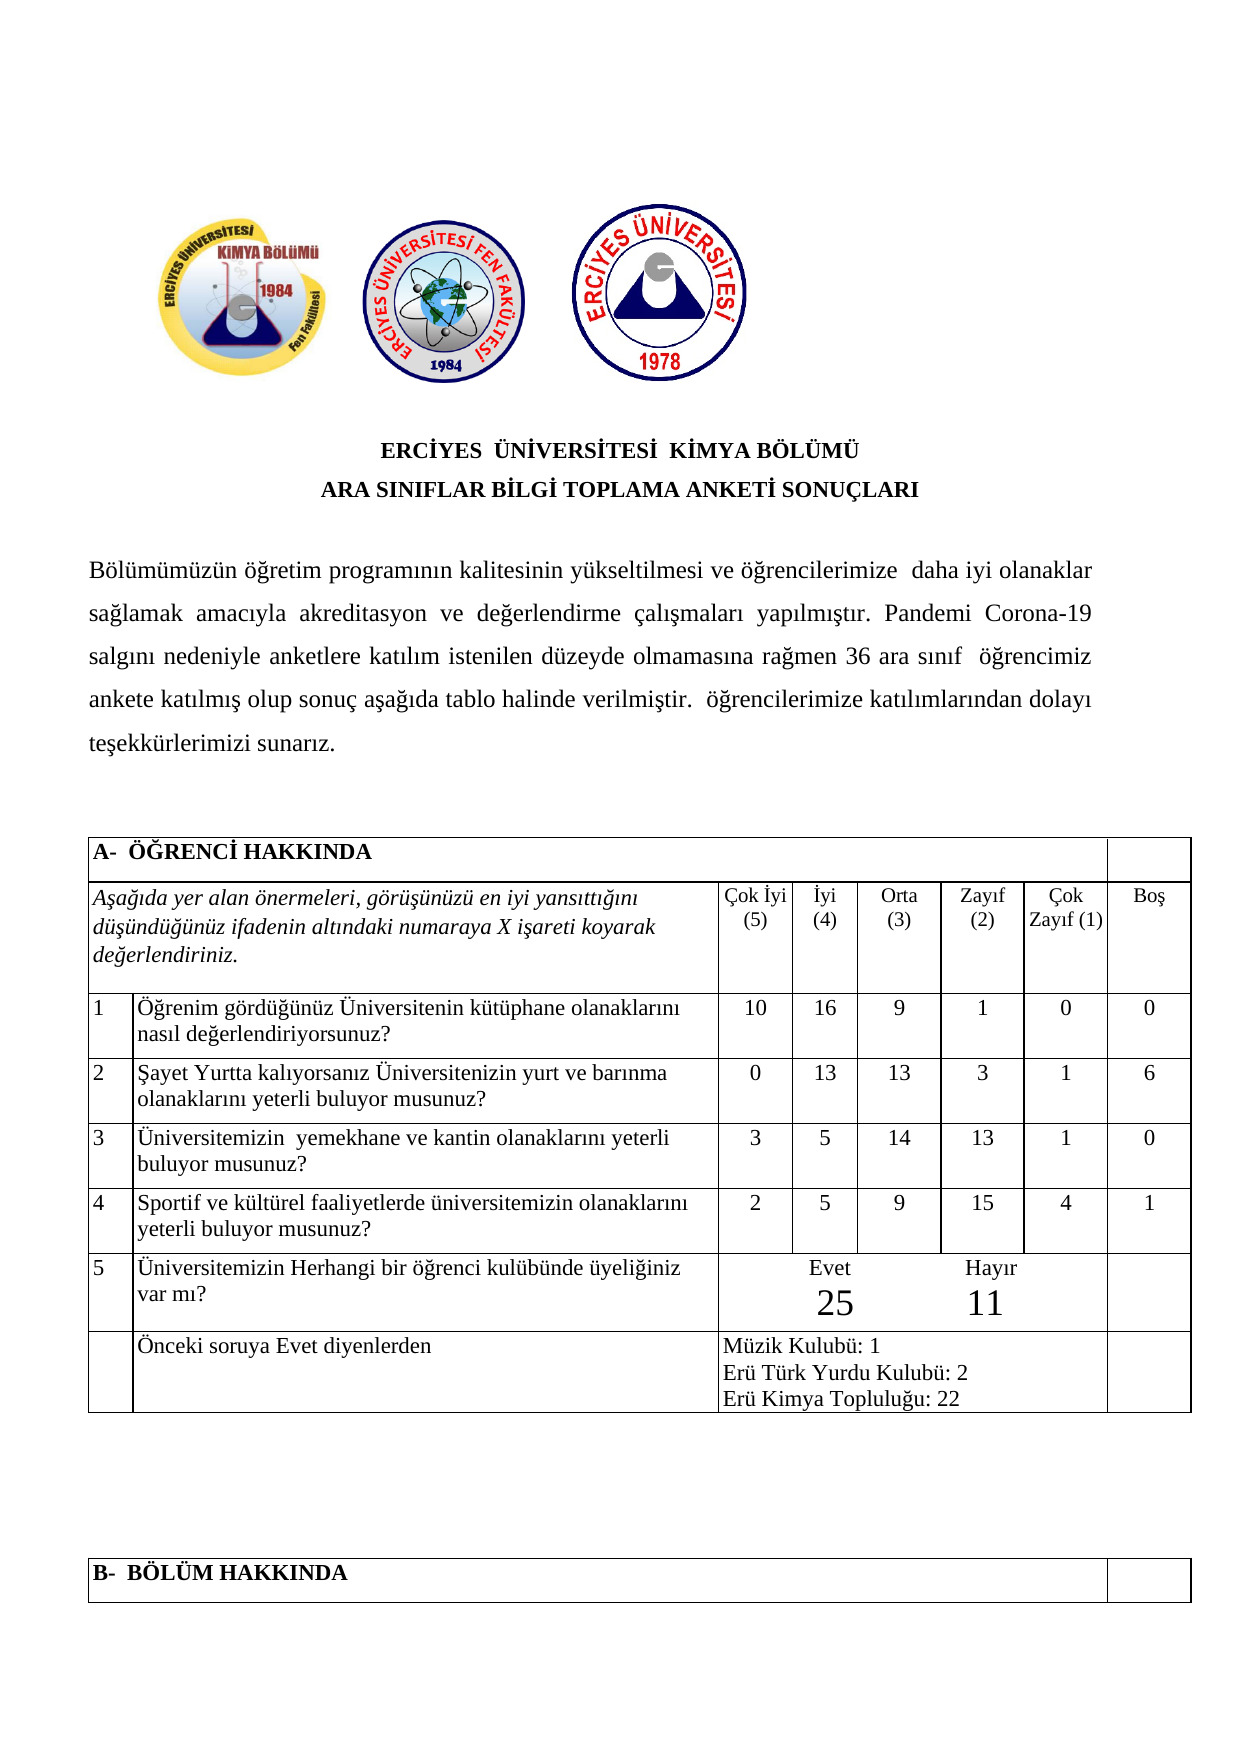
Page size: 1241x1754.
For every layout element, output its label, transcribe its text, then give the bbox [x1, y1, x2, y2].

table_cell 1 [942, 994, 1023, 1057]
table_cell 10 [719, 994, 792, 1057]
table_cell 16 [793, 994, 857, 1057]
picture [147, 206, 336, 383]
table_cell 0 [1108, 994, 1190, 1057]
picture [362, 220, 525, 383]
table_cell 5 [793, 1124, 857, 1187]
table_cell 14 [858, 1124, 940, 1187]
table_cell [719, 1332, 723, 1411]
table_cell 9 [858, 994, 940, 1057]
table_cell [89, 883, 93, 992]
table_cell 1 [1025, 1124, 1107, 1187]
table_cell Evet Hayır 25 11 [719, 1254, 1107, 1331]
table_cell [1108, 1254, 1190, 1331]
table_cell Sportif ve kültürel faaliyetlerde üniversitemizin olanaklarını yeterli buluyor musunuz? [134, 1189, 718, 1252]
table_cell 1 [1108, 1189, 1190, 1252]
table_cell 2 [719, 1189, 792, 1252]
table_cell 15 [942, 1189, 1023, 1252]
table_cell 4 [1025, 1189, 1107, 1252]
table_cell 0 [1025, 994, 1107, 1057]
table_cell 5 [793, 1189, 857, 1252]
table_cell Öğrenim gördüğünüz Üniversitenin kütüphane olanaklarını nasıl değerlendiriyorsunuz? [134, 994, 718, 1057]
table_cell 1 [89, 994, 132, 1057]
table_cell Çok İyi (5) [719, 883, 792, 992]
table_cell Boş [1108, 883, 1190, 992]
table_cell 3 [942, 1059, 1023, 1122]
text ERCİYES ÜNİVERSİTESİ KİMYA BÖLÜMÜ [148, 437, 1093, 463]
table_cell 4 [89, 1189, 132, 1252]
table_cell 5 [89, 1254, 132, 1331]
table_cell 9 [858, 1189, 940, 1252]
table_cell 0 [1108, 1124, 1190, 1187]
table_cell 6 [1108, 1059, 1190, 1122]
table_cell 13 [858, 1059, 940, 1122]
table_cell Önceki soruya Evet diyenlerden [134, 1332, 718, 1411]
table_cell İyi (4) [793, 883, 857, 992]
table_cell 0 [719, 1059, 792, 1122]
table_cell Orta (3) [858, 883, 940, 992]
table_header [1108, 1559, 1190, 1602]
text ARA SINIFLAR BİLGİ TOPLAMA ANKETİ SONUÇLARI [148, 476, 1093, 503]
table_header [1108, 838, 1190, 881]
table_cell Şayet Yurtta kalıyorsanız Üniversitenizin yurt ve barınma olanaklarını yeterli buluyor musunuz? [134, 1059, 718, 1122]
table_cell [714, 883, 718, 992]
table_cell 2 [89, 1059, 132, 1122]
table_cell Üniversitemizin Herhangi bir öğrenci kulübünde üyeliğiniz var mı? [134, 1254, 718, 1331]
table_cell 3 [719, 1124, 792, 1187]
text Bölümümüzün öğretim programının kalitesinin yükseltilmesi ve öğrencilerimize daha iyi olanaklar sağlamak amacıyla akreditasyon ve değerlendirme çalışmaları yapılmıştır. Pandemi Corona-19 salgını nedeniyle anketlere katılım istenilen düzeyde olmamasına rağmen 36 ara sınıf öğrencimiz ankete katılmış olup sonuç aşağıda tablo halinde verilmiştir. öğrencilerimize katılımlarından dolayı teşekkürlerimizi sunarız. [88, 555, 1093, 756]
table_cell 1 [1025, 1059, 1107, 1122]
table_cell [89, 1332, 132, 1411]
table_cell Zayıf (2) [942, 883, 1023, 992]
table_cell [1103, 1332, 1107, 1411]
table_cell Çok Zayıf (1) [1025, 883, 1107, 992]
table_cell 13 [793, 1059, 857, 1122]
table_cell [1108, 1332, 1190, 1411]
table_header A- ÖĞRENCİ HAKKINDA [89, 838, 1107, 881]
table_cell 13 [942, 1124, 1023, 1187]
picture [571, 201, 747, 383]
table_cell 3 [89, 1124, 132, 1187]
table_header B- BÖLÜM HAKKINDA [89, 1559, 1107, 1602]
table_cell Üniversitemizin yemekhane ve kantin olanaklarını yeterli buluyor musunuz? [134, 1124, 718, 1187]
